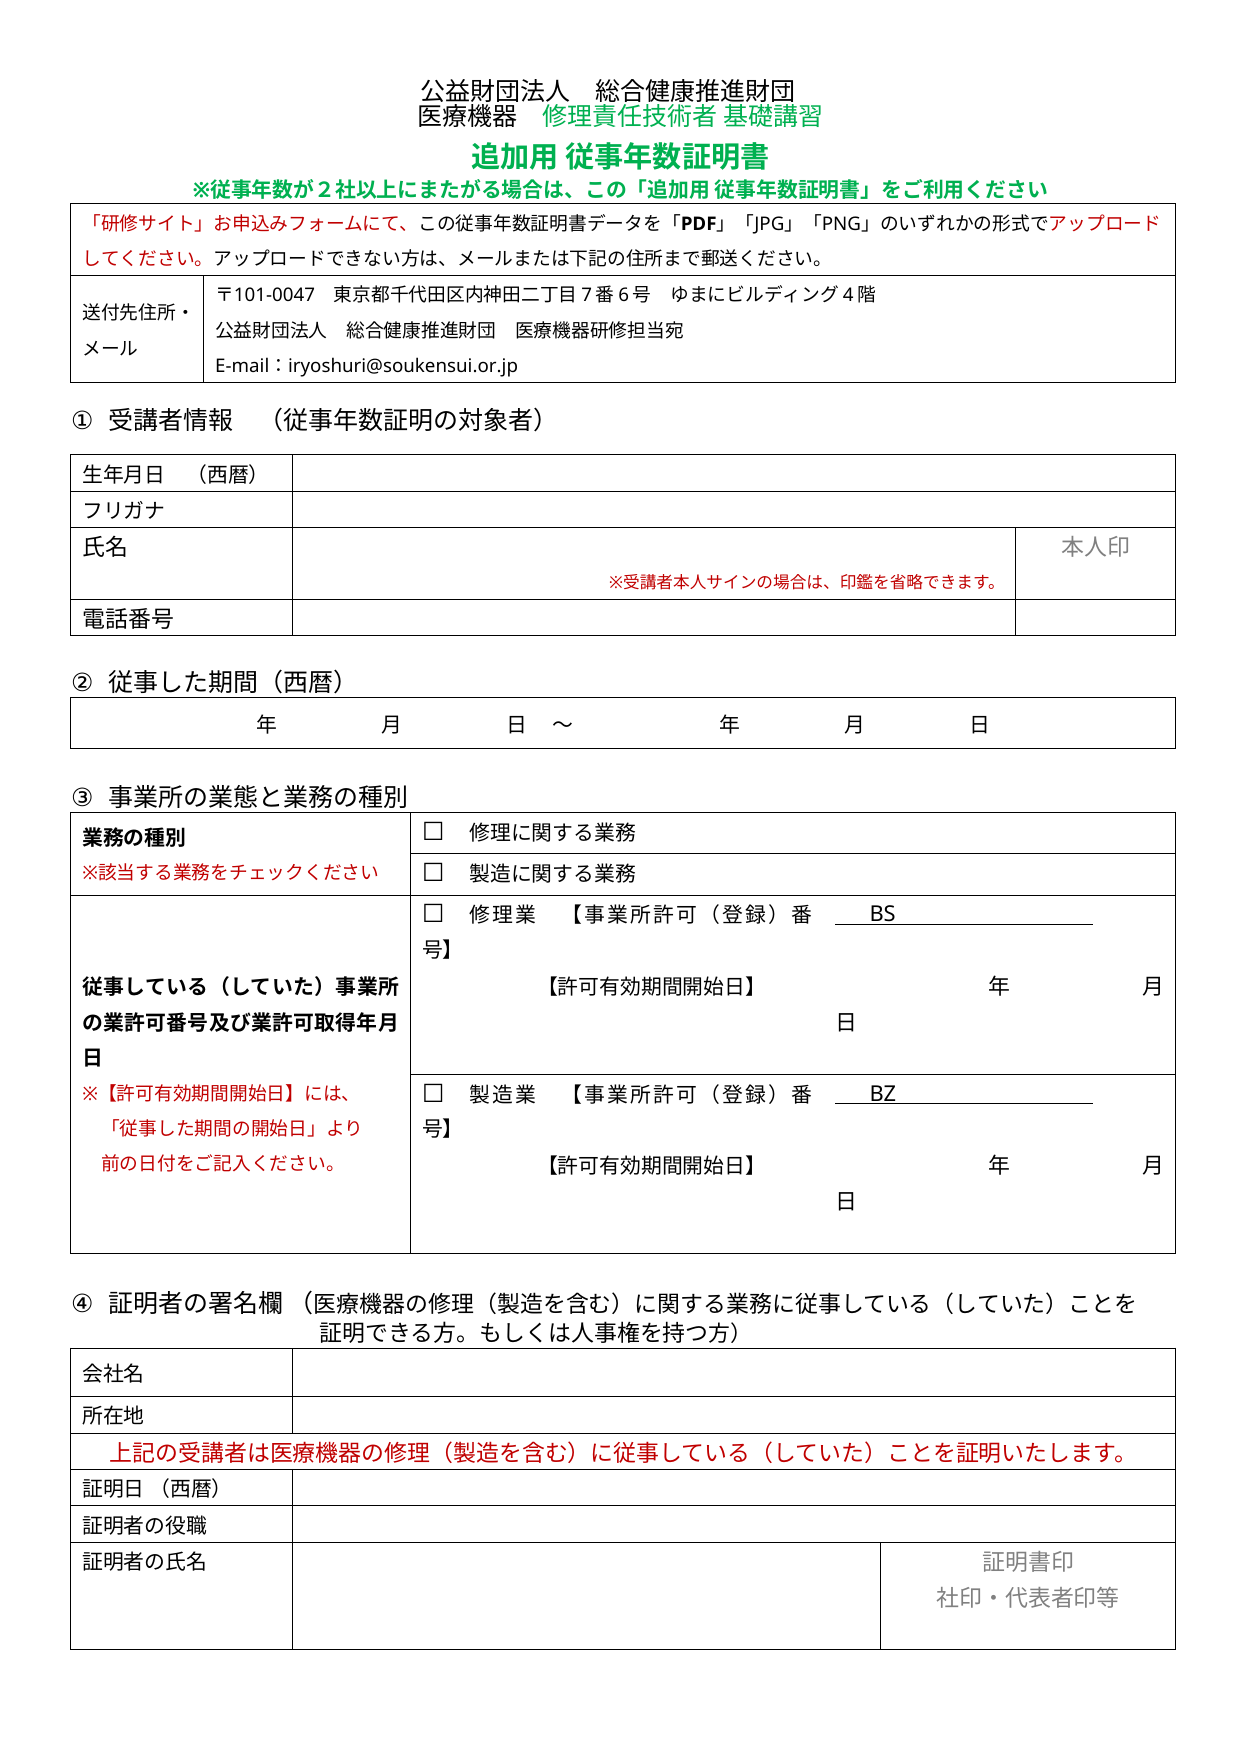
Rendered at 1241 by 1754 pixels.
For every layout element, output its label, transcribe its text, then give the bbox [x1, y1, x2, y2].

table_header 年 月 日 ～ 年 月 日 [71, 698, 1175, 748]
text 追加用 従事年数証明書 [71, 148, 1169, 173]
table_cell [293, 1397, 1175, 1432]
text ※従事年数が２社以上にまたがる場合は、この「追加用 従事年数証明書」をご利用ください [71, 173, 1169, 203]
table_cell 年 月 日 [824, 966, 1175, 1074]
table_cell 【許可有効期間開始日】 [411, 966, 824, 1074]
list 従事した期間（西暦） [71, 672, 1169, 697]
table_cell 年 月 日 [824, 1146, 1175, 1253]
table_cell 証明者の氏名 [71, 1543, 292, 1649]
text 公益財団法人 総合健康推進財団 医療機器 修理責任技術者 基礎講習 [71, 80, 1169, 130]
table_cell 本人印 [1016, 528, 1175, 599]
table_cell 製造に関する業務 [411, 854, 1175, 894]
table_header 「研修サイト」お申込みフォームにて、この従事年数証明書データを「PDF」「JPG」「PNG」のいずれかの形式でアップロード してください。アップロードできない方は、メールまたは下記の住所まで郵送ください。 [71, 204, 1175, 275]
table_cell [293, 1470, 1175, 1505]
list 受講者情報 （従事年数証明の対象者） [71, 383, 1169, 454]
table_cell 電話番号 [71, 600, 292, 635]
table_cell 修理業 【事業所許可（登録）番号】 [411, 896, 824, 966]
table_header [293, 455, 1175, 491]
table_cell 氏名 [71, 528, 292, 599]
table_cell BZ [824, 1075, 1175, 1146]
table_cell 〒101-0047 東京都千代田区内神田二丁目7番6号 ゆまにビルディング4階 公益財団法人 総合健康推進財団 医療機器研修担当宛 E-mail：iryoshuri@soukensui.or.jp [204, 276, 1175, 382]
table_cell 証明者の役職 [71, 1506, 292, 1542]
table_header 修理に関する業務 [411, 813, 1175, 853]
table_header [293, 1349, 1175, 1396]
table_cell BS [824, 896, 1175, 966]
table_cell 【許可有効期間開始日】 [411, 1146, 824, 1253]
table_cell フリガナ [71, 492, 292, 527]
table_cell 従事している（していた）事業所の業許可番号及び業許可取得年月日 ※【許可有効期間開始日】には、 「従事した期間の開始日」より 前の日付をご記入ください。 [71, 896, 410, 1253]
table_cell 所在地 [71, 1397, 292, 1432]
table_header 生年月日 （西暦） [71, 455, 292, 491]
table_cell [293, 1506, 1175, 1542]
table_cell [293, 492, 1175, 527]
list 事業所の業態と業務の種別 [71, 785, 1169, 812]
table_cell [1016, 600, 1175, 635]
table_cell 製造業 【事業所許可（登録）番号】 [411, 1075, 824, 1146]
list 証明者の署名欄 （医療機器の修理（製造を含む）に関する業務に従事している（していた）ことを 証明できる方。もしくは人事権を持つ方） [71, 1289, 1169, 1348]
table_cell 上記の受講者は医療機器の修理（製造を含む）に従事している（していた）ことを証明いたします。 [71, 1434, 1175, 1469]
table_header 会社名 [71, 1349, 292, 1396]
table_cell 送付先住所・ メール [71, 276, 203, 382]
table_cell 証明書印 社印・代表者印等 [881, 1543, 1175, 1649]
table_cell ※受講者本人サインの場合は、印鑑を省略できます。 [293, 528, 1015, 599]
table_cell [293, 1543, 880, 1649]
table_cell [293, 600, 1015, 635]
table_cell 証明日 （西暦） [71, 1470, 292, 1505]
table_header 業務の種別 ※該当する業務をチェックください [71, 813, 410, 894]
